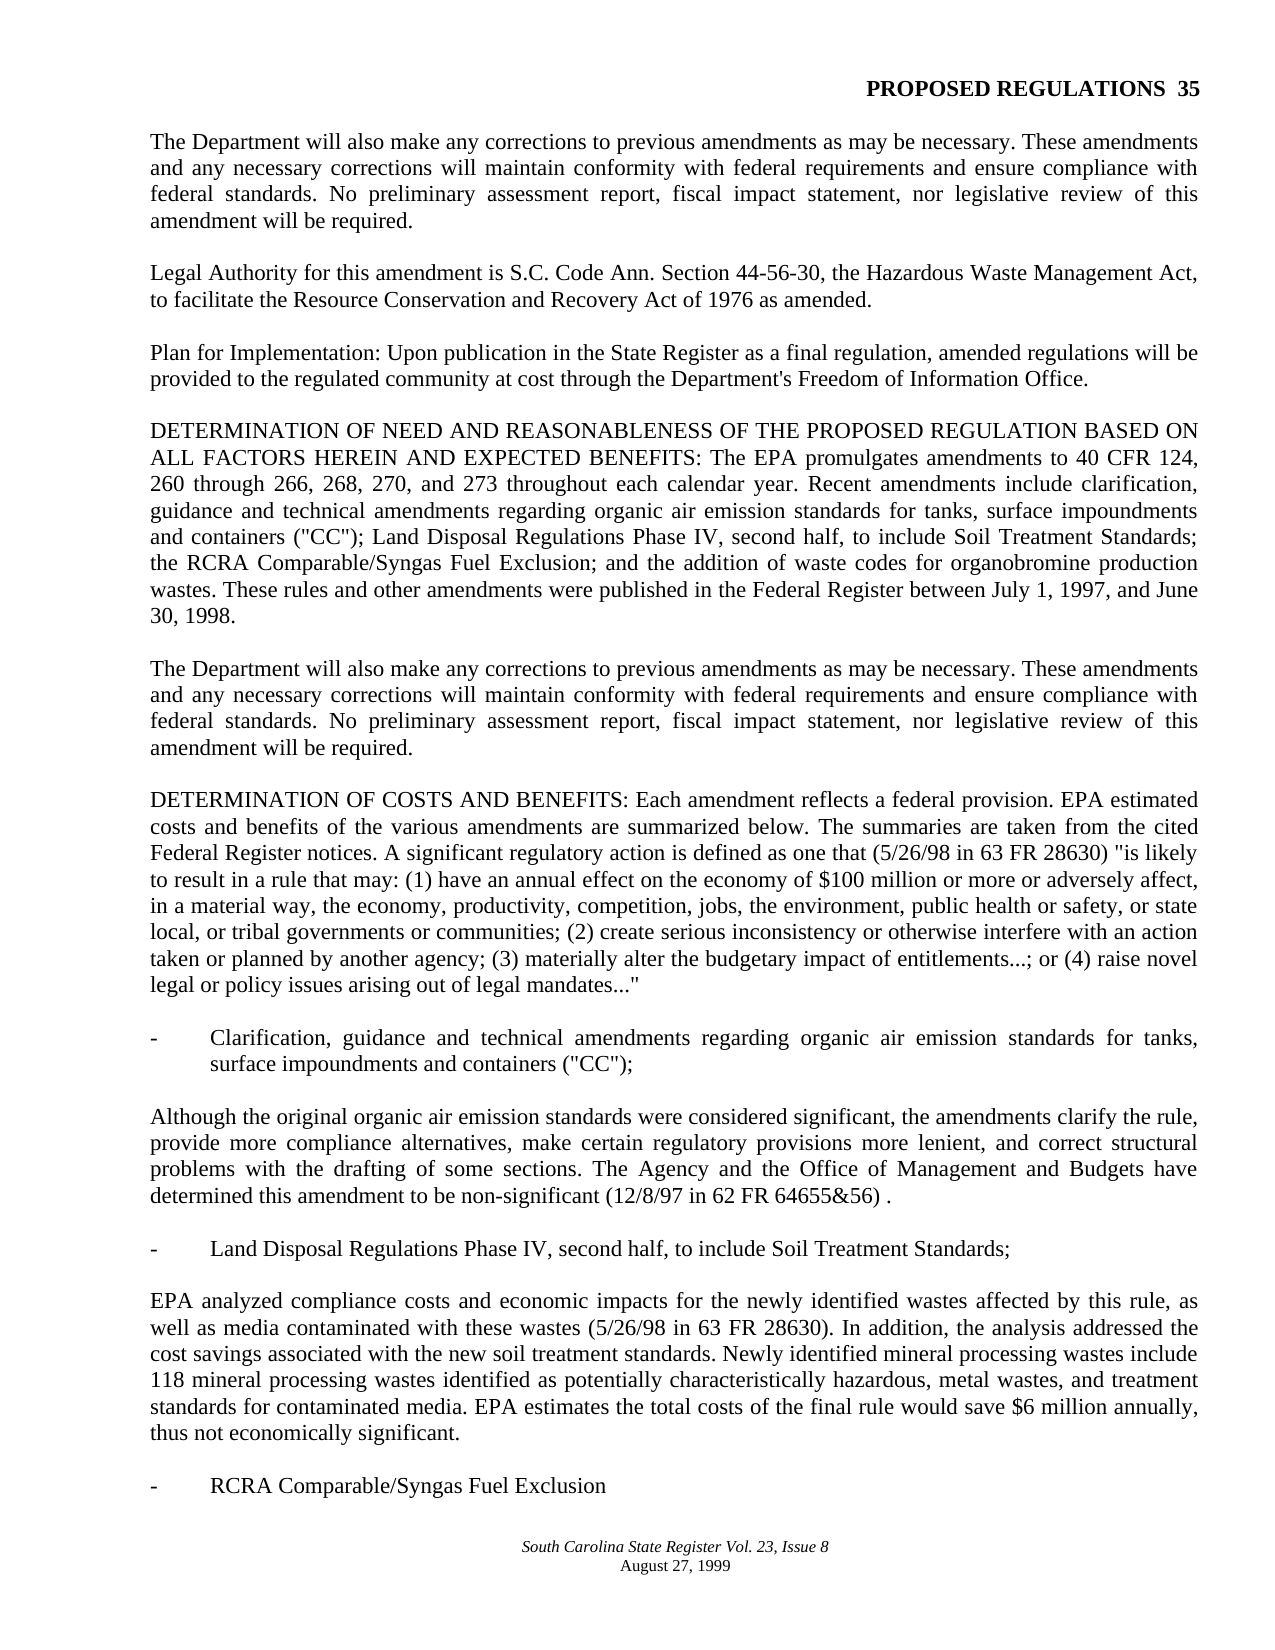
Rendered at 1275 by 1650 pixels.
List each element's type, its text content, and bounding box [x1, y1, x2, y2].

text Legal Authority for this amendment is S.C. Code Ann. Section 44-56-30, the Hazardous Waste Management Act, to facilitate the Resource Conservation and Recovery Act of 1976 as amended. [150, 259, 1200, 312]
text The Department will also make any corrections to previous amendments as may be necessary. These amendments and any necessary corrections will maintain conformity with federal requirements and ensure compliance with federal standards. No preliminary assessment report, fiscal impact statement, nor legislative review of this amendment will be required. [150, 655, 1200, 760]
text - RCRA Comparable/Syngas Fuel Exclusion [150, 1472, 1200, 1498]
text Plan for Implementation: Upon publication in the State Register as a final regulation, amended regulations will be provided to the regulated community at cost through the Department's Freedom of Information Office. [150, 338, 1200, 391]
text Although the original organic air emission standards were considered significant, the amendments clarify the rule, provide more compliance alternatives, make certain regulatory provisions more lenient, and correct structural problems with the drafting of some sections. The Agency and the Office of Management and Budgets have determined this amendment to be non-significant (12/8/97 in 62 FR 64655&56) . [150, 1103, 1200, 1208]
text EPA analyzed compliance costs and economic impacts for the newly identified wastes affected by this rule, as well as media contaminated with these wastes (5/26/98 in 63 FR 28630). In addition, the analysis addressed the cost savings associated with the new soil treatment standards. Newly identified mineral processing wastes include 118 mineral processing wastes identified as potentially characteristically hazardous, metal wastes, and treatment standards for contaminated media. EPA estimates the total costs of the final rule would save $6 million annually, thus not economically significant. [150, 1287, 1200, 1445]
text - Clarification, guidance and technical amendments regarding organic air emission standards for tanks, surface impoundments and containers ("CC"); [150, 1024, 1200, 1076]
text DETERMINATION OF NEED AND REASONABLENESS OF THE PROPOSED REGULATION BASED ON ALL FACTORS HEREIN AND EXPECTED BENEFITS: The EPA promulgates amendments to 40 CFR 124, 260 through 266, 268, 270, and 273 throughout each calendar year. Recent amendments include clarification, guidance and technical amendments regarding organic air emission standards for tanks, surface impoundments and containers ("CC"); Land Disposal Regulations Phase IV, second half, to include Soil Treatment Standards; the RCRA Comparable/Syngas Fuel Exclusion; and the addition of waste codes for organobromine production wastes. These rules and other amendments were published in the Federal Register between July 1, 1997, and June 30, 1998. [150, 418, 1200, 628]
text - Land Disposal Regulations Phase IV, second half, to include Soil Treatment Standards; [150, 1234, 1200, 1261]
text The Department will also make any corrections to previous amendments as may be necessary. These amendments and any necessary corrections will maintain conformity with federal requirements and ensure compliance with federal standards. No preliminary assessment report, fiscal impact statement, nor legislative review of this amendment will be required. [150, 128, 1200, 233]
text DETERMINATION OF COSTS AND BENEFITS: Each amendment reflects a federal provision. EPA estimated costs and benefits of the various amendments are summarized below. The summaries are taken from the cited Federal Register notices. A significant regulatory action is defined as one that (5/26/98 in 63 FR 28630) "is likely to result in a rule that may: (1) have an annual effect on the economy of $100 million or more or adversely affect, in a material way, the economy, productivity, competition, jobs, the environment, public health or safety, or state local, or tribal governments or communities; (2) create serious inconsistency or otherwise interfere with an action taken or planned by another agency; (3) materially alter the budgetary impact of entitlements...; or (4) raise novel legal or policy issues arising out of legal mandates..." [150, 787, 1200, 997]
